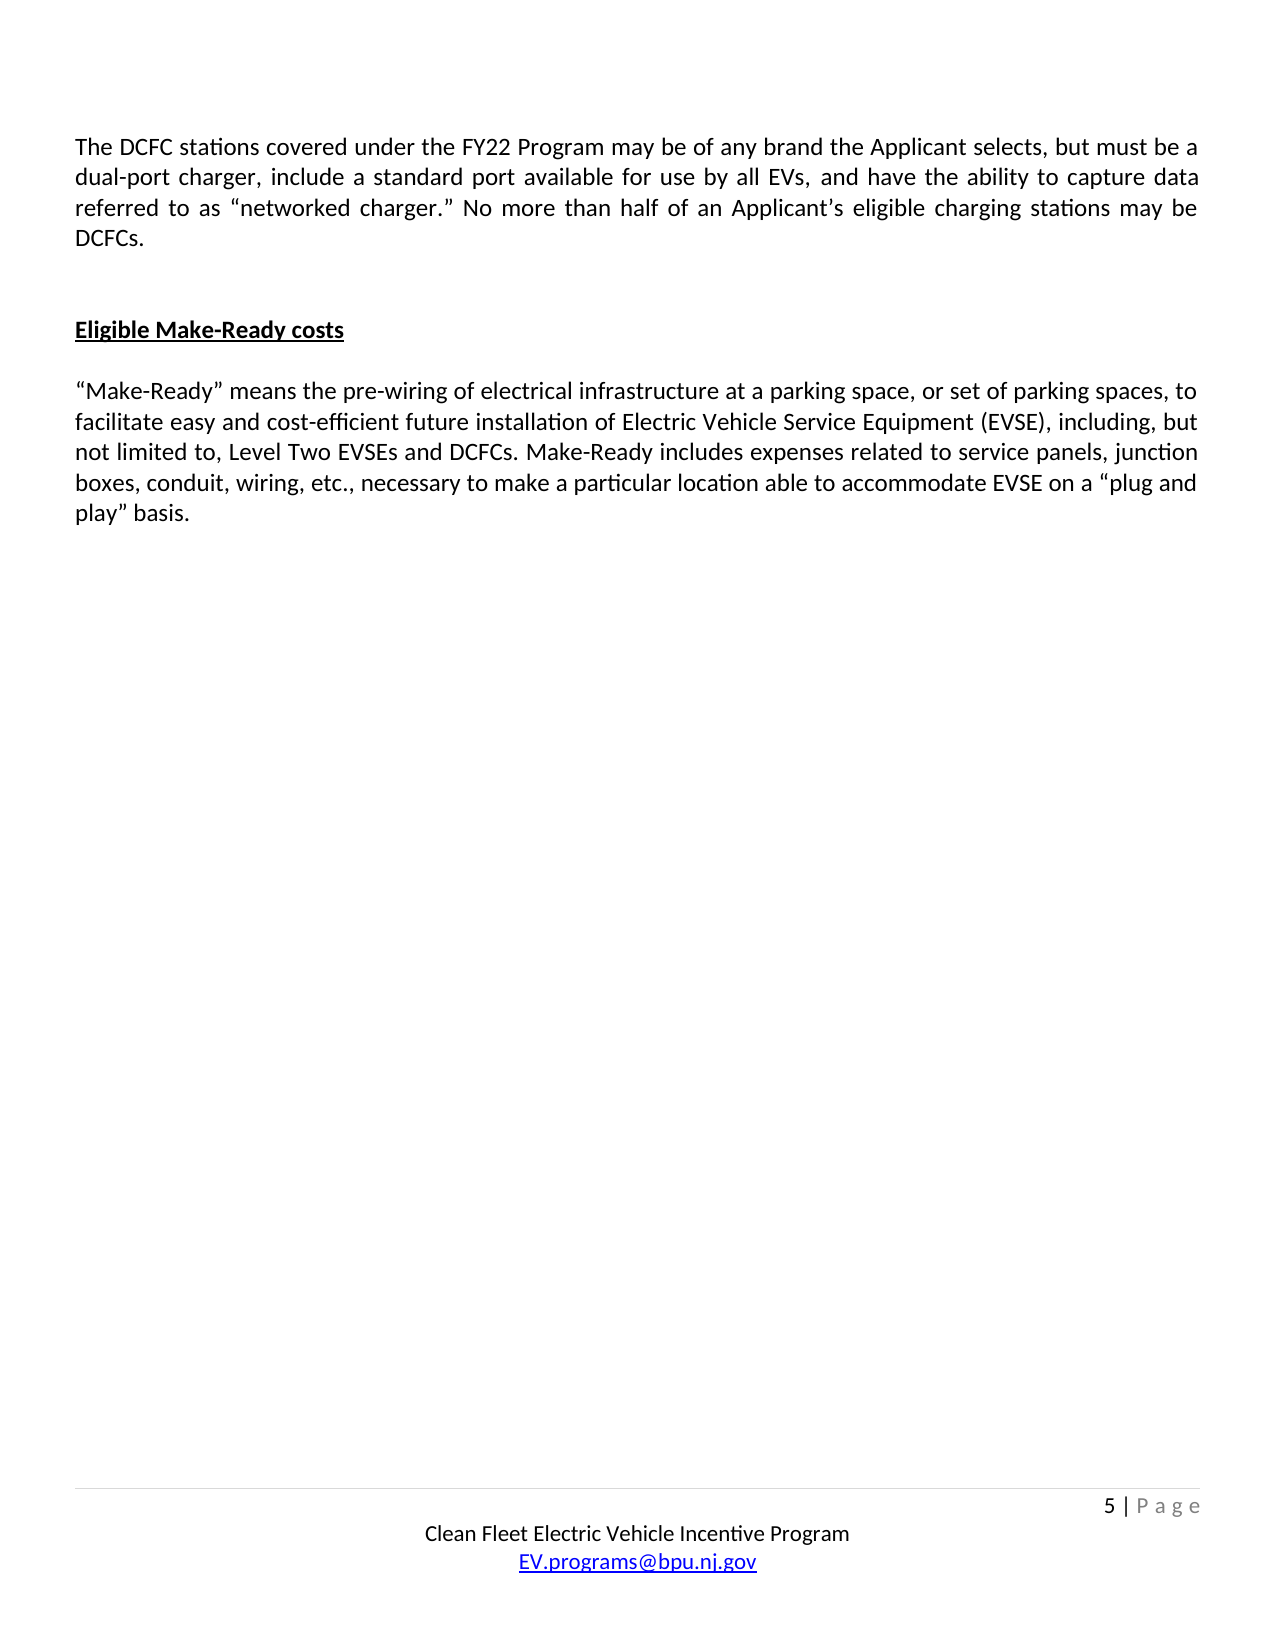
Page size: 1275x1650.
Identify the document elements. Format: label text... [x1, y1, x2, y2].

text The DCFC stations covered under the FY22 Program may be of any brand the Applicant selects, but must be a dual-port charger, include a standard port available for use by all EVs, and have the ability to capture data referred to as “networked charger.” No more than half of an Applicant’s eligible charging stations may be DCFCs. [75, 131, 1200, 253]
text “Make-Ready” means the pre-wiring of electrical infrastructure at a parking space, or set of parking spaces, to facilitate easy and cost-efficient future installation of Electric Vehicle Service Equipment (EVSE), including, but not limited to, Level Two EVSEs and DCFCs. Make-Ready includes expenses related to service panels, junction boxes, conduit, wiring, etc., necessary to make a particular location able to accommodate EVSE on a “plug and play” basis. [75, 375, 1200, 528]
text Eligible Make-Ready costs [75, 314, 1200, 345]
